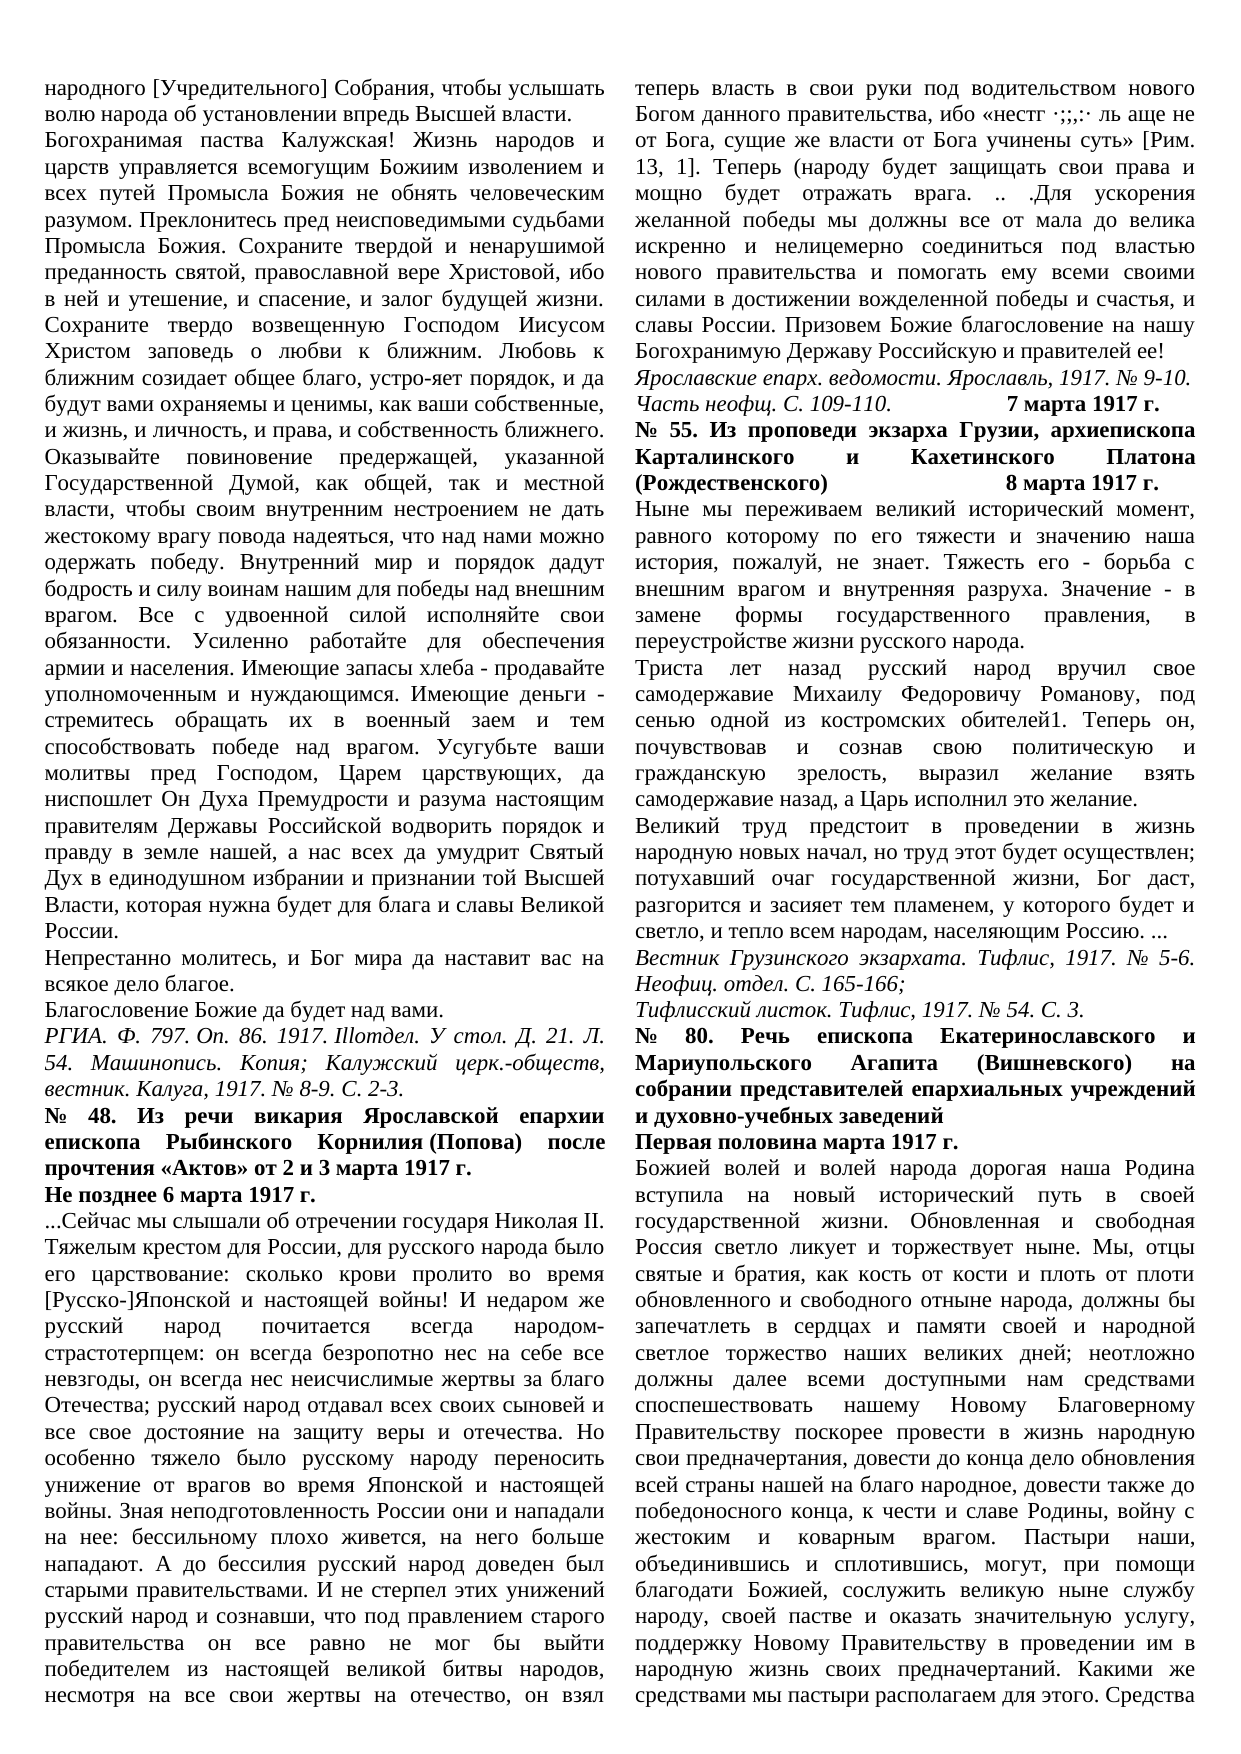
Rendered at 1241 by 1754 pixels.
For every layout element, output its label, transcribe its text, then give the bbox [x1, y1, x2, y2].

text Первая половина марта 1917 г. [635, 1128, 1196, 1154]
text РГИА. Ф. 797. On. 86. 1917. Illотдел. У стол. Д. 21. Л. 54. Машинопись. Копия; Калужский церк.-обществ, вестник. Калуга, 1917. № 8-9. С. 2-3. [44, 1023, 605, 1102]
text Тифлисский листок. Тифлис, 1917. № 54. С. 3. [635, 996, 1196, 1023]
text Вестник Грузинского экзархата. Тифлис, 1917. № 5-6. Неофиц. отдел. С. 165-166; [635, 943, 1196, 996]
text № 48. Из речи викария Ярославской епархии епископа Рыбинского Корнилия (Попова) после прочтения «Актов» от 2 и 3 марта 1917 г. [44, 1102, 605, 1181]
text Не позднее 6 марта 1917 г. [44, 1181, 605, 1207]
text Непрестанно молитесь, и Бог мира да наставит вас на всякое дело благое. [44, 943, 605, 996]
text Великий труд предстоит в проведении в жизнь народную новых начал, но труд этот будет осуществлен; потухавший очаг государственной жизни, Бог даст, разгорится и засияет тем пламенем, у которого будет и светло, и тепло всем народам, населяющим Россию. ... [635, 812, 1196, 943]
text Богохранимая паства Калужская! Жизнь народов и царств управляется всемогущим Божиим изволением и всех путей Промысла Божия не обнять человеческим разумом. Преклонитесь пред неисповедимыми судьбами Промысла Божия. Сохраните твердой и ненарушимой преданность святой, православной вере Христовой, ибо в ней и утешение, и спасение, и залог будущей жизни. Сохраните твердо возвещенную Господом Иисусом Христом заповедь о любви к ближним. Любовь к ближним созидает общее благо, устро-яет порядок, и да будут вами охраняемы и ценимы, как ваши собственные, и жизнь, и личность, и права, и собственность ближнего. Оказывайте повиновение предержащей, указанной Государственной Думой, как общей, так и местной власти, чтобы своим внутренним нестроением не дать жестокому врагу повода надеяться, что над нами можно одержать победу. Внутренний мир и порядок дадут бодрость и силу воинам нашим для победы над внешним врагом. Все с удвоенной силой исполняйте свои обязанности. Усиленно работайте для обеспечения армии и населения. Имеющие запасы хлеба - продавайте уполномоченным и нуждающимся. Имеющие деньги - стремитесь обращать их в военный заем и тем способствовать победе над врагом. Усугубьте ваши молитвы пред Господом, Царем царствующих, да ниспошлет Он Духа Премудрости и разума настоящим правителям Державы Российской водворить порядок и правду в земле нашей, а нас всех да умудрит Святый Дух в единодушном избрании и признании той Высшей Власти, которая нужна будет для блага и славы Великой России. [44, 127, 605, 943]
text Часть неофщ. С. 109-110. 7 марта 1917 г. [635, 390, 1196, 416]
text № 80. Речь епископа Екатеринославского и Мариупольского Агапита (Вишневского) на собрании представителей епархиальных учреждений и духовно-учебных заведений [635, 1023, 1196, 1128]
text ...Сейчас мы слышали об отречении государя Николая II. Тяжелым крестом для России, для русского народа было его царствование: сколько крови пролито во время [Русско-]Японской и настоящей войны! И недаром же русский народ почитается всегда народом-страстотерпцем: он всегда безропотно нес на себе все невзгоды, он всегда нес неисчислимые жертвы за благо Отечества; русский народ отдавал всех своих сыновей и все свое достояние на защиту веры и отечества. Но особенно тяжело было русскому народу переносить унижение от врагов во время Японской и настоящей войны. Зная неподготовленность России они и нападали на нее: бессильному плохо живется, на него больше нападают. А до бессилия русский народ доведен был старыми правительствами. И не стерпел этих унижений русский народ и сознавши, что под правлением старого правительства он все равно не мог бы выйти победителем из настоящей великой битвы народов, несмотря на все свои жертвы на отечество, он взял теперь власть в свои руки под водительством нового Богом данного правительства, ибо «нестг ·;;,:· ль аще не от Бога, сущие же власти от Бога учинены суть» [Рим. 13, 1]. Теперь (народу будет защищать свои права и мощно будет отражать врага. .. .Для ускорения желанной победы мы должны все от мала до велика искренно и нелицемерно соединиться под властью нового правительства и помогать ему всеми своими силами в достижении вожделенной победы и счастья, и славы России. Призовем Божие благословение на нашу Богохранимую Державу Российскую и правителей ее! [635, 74, 1196, 364]
text Ныне мы переживаем великий исторический момент, равного которому по его тяжести и значению наша история, пожалуй, не знает. Тяжесть его - борьба с внешним врагом и внутренняя разруха. Значение - в замене формы государственного правления, в переустройстве жизни русского народа. [635, 496, 1196, 654]
text Благословение Божие да будет над вами. [44, 996, 605, 1023]
text Ярославские епарх. ведомости. Ярославль, 1917. № 9-10. [635, 364, 1196, 390]
text ...Сейчас мы слышали об отречении государя Николая II. Тяжелым крестом для России, для русского народа было его царствование: сколько крови пролито во время [Русско-]Японской и настоящей войны! И недаром же русский народ почитается всегда народом-страстотерпцем: он всегда безропотно нес на себе все невзгоды, он всегда нес неисчислимые жертвы за благо Отечества; русский народ отдавал всех своих сыновей и все свое достояние на защиту веры и отечества. Но особенно тяжело было русскому народу переносить унижение от врагов во время Японской и настоящей войны. Зная неподготовленность России они и нападали на нее: бессильному плохо живется, на него больше нападают. А до бессилия русский народ доведен был старыми правительствами. И не стерпел этих унижений русский народ и сознавши, что под правлением старого правительства он все равно не мог бы выйти победителем из настоящей великой битвы народов, несмотря на все свои жертвы на отечество, он взял теперь власть в свои руки под водительством нового Богом данного правительства, ибо «нестг ·;;,:· ль аще не от Бога, сущие же власти от Бога учинены суть» [Рим. 13, 1]. Теперь (народу будет защищать свои права и мощно будет отражать врага. .. .Для ускорения желанной победы мы должны все от мала до велика искренно и нелицемерно соединиться под властью нового правительства и помогать ему всеми своими силами в достижении вожделенной победы и счастья, и славы России. Призовем Божие благословение на нашу Богохранимую Державу Российскую и правителей ее! [44, 1207, 605, 1708]
text № 55. Из проповеди экзарха Грузии, архиепископа Карталинского и Кахетинского Платона (Рождественского) 8 марта 1917 г. [635, 416, 1196, 496]
text Триста лет назад русский народ вручил свое самодержавие Михаилу Федоровичу Романову, под сенью одной из костромских обителей1. Теперь он, почувствовав и сознав свою политическую и гражданскую зрелость, выразил желание взять самодержавие назад, а Царь исполнил это желание. [635, 654, 1196, 812]
